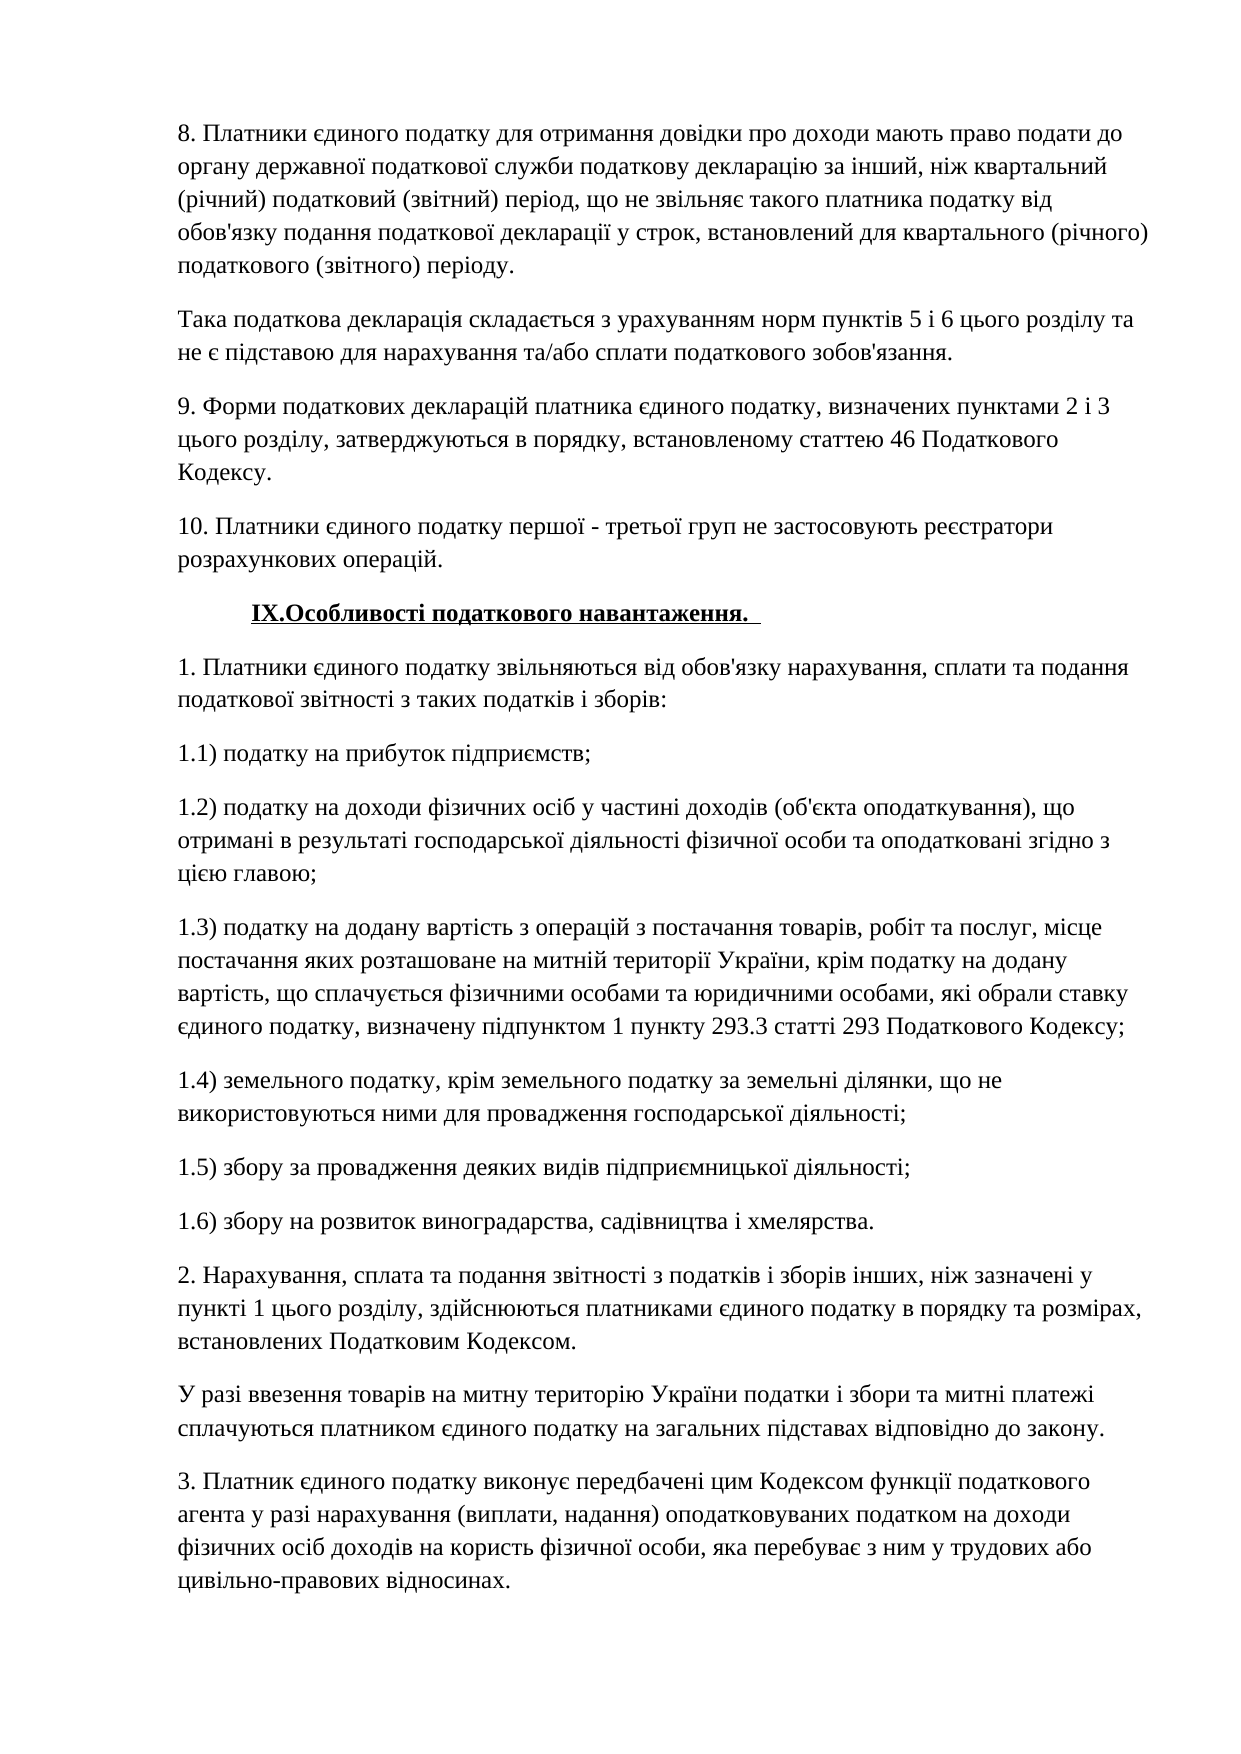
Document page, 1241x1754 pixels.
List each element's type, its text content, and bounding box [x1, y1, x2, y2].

text 1.4) земельного податку, крім земельного податку за земельні ділянки, що не використовуються ними для провадження господарської діяльності; [177, 1065, 1152, 1127]
text 1.1) податку на прибуток підприємств; [177, 738, 1152, 767]
text 1.2) податку на доходи фізичних осіб у частині доходів (об'єкта оподаткування), що отримані в результаті господарської діяльності фізичної особи та оподатковані згідно з цією главою; [177, 792, 1152, 887]
text 9. Форми податкових декларацій платника єдиного податку, визначених пунктами 2 і 3 цього розділу, затверджуються в порядку, встановленому статтею 46 Податкового Кодексу. [177, 391, 1152, 486]
text 2. Нарахування, сплата та подання звітності з податків і зборів інших, ніж зазначені у пункті 1 цього розділу, здійснюються платниками єдиного податку в порядку та розмірах, встановлених Податковим Кодексом. [177, 1260, 1152, 1354]
text 3. Платник єдиного податку виконує передбачені цим Кодексом функції податкового агента у разі нарахування (виплати, надання) оподатковуваних податком на доходи фізичних осіб доходів на користь фізичної особи, яка перебуває з ним у трудових або цивільно-правових відносинах. [177, 1466, 1152, 1594]
text ІХ.Особливості податкового навантаження. [177, 598, 1152, 626]
text 1.6) збору на розвиток виноградарства, садівництва і хмелярства. [177, 1206, 1152, 1234]
text 1.3) податку на додану вартість з операцій з постачання товарів, робіт та послуг, місце постачання яких розташоване на митній території України, крім податку на додану вартість, що сплачується фізичними особами та юридичними особами, які обрали ставку єдиного податку, визначену підпунктом 1 пункту 293.3 статті 293 Податкового Кодексу; [177, 912, 1152, 1040]
text Така податкова декларація складається з урахуванням норм пунктів 5 і 6 цього розділу та не є підставою для нарахування та/або сплати податкового зобов'язання. [177, 304, 1152, 366]
text 10. Платники єдиного податку першої - третьої груп не застосовують реєстратори розрахункових операцій. [177, 511, 1152, 573]
text 1.5) збору за провадження деяких видів підприємницької діяльності; [177, 1152, 1152, 1181]
text 1. Платники єдиного податку звільняються від обов'язку нарахування, сплати та подання податкової звітності з таких податків і зборів: [177, 652, 1152, 713]
text 8. Платники єдиного податку для отримання довідки про доходи мають право подати до органу державної податкової служби податкову декларацію за інший, ніж квартальний (річний) податковий (звітний) період, що не звільняє такого платника податку від обов'язку подання податкової декларації у строк, встановлений для квартального (річного) податкового (звітного) періоду. [177, 118, 1152, 279]
text У разі ввезення товарів на митну територію України податки і збори та митні платежі сплачуються платником єдиного податку на загальних підставах відповідно до закону. [177, 1379, 1152, 1441]
